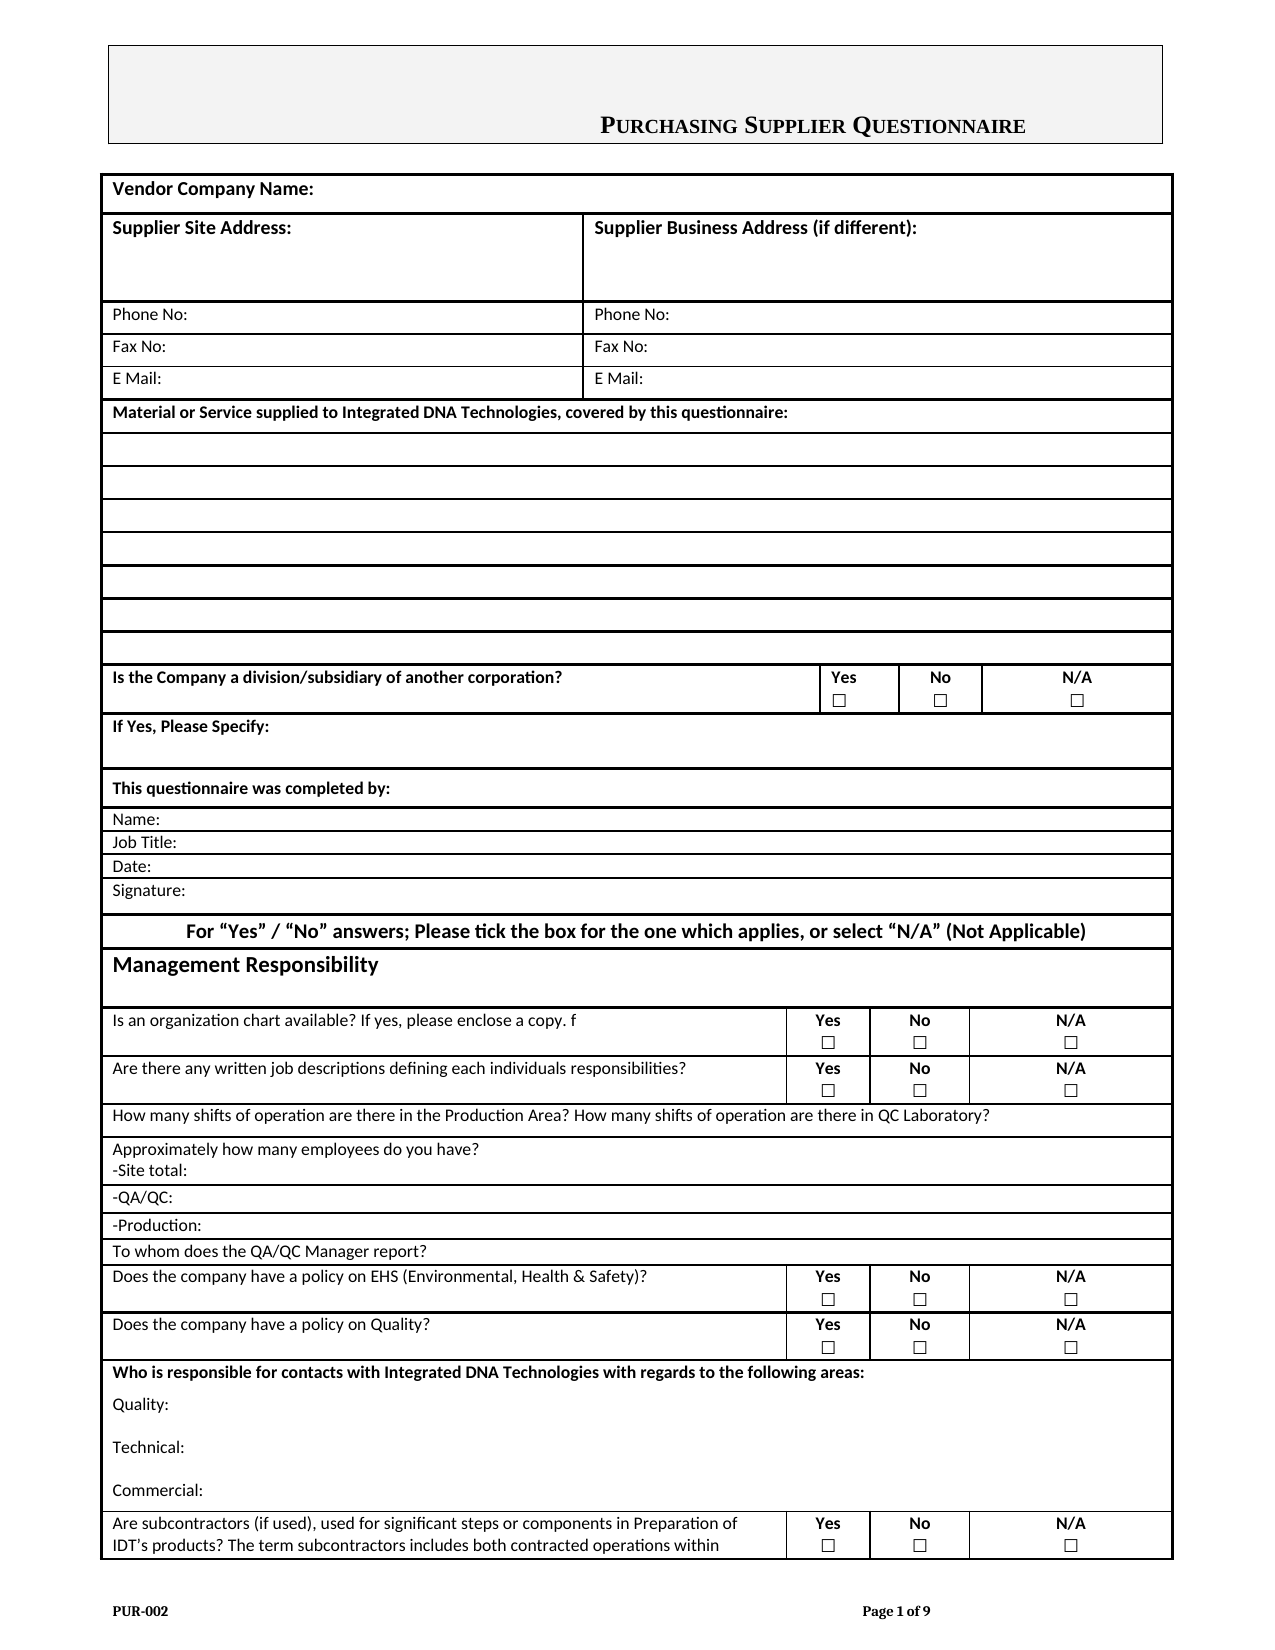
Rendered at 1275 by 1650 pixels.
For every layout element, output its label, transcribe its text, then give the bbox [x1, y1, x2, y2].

table_cell [103, 467, 982, 498]
table_cell [103, 500, 982, 531]
table_cell -QA/QC: [103, 1186, 1171, 1212]
table_cell Signature: [103, 879, 1171, 912]
table_cell N/A [970, 1057, 1171, 1103]
table_cell No [900, 666, 981, 712]
table_cell [103, 533, 982, 564]
table_cell [982, 500, 1171, 531]
table_cell How many shifts of operation are there in the Production Area? How many shifts of operation are there in QC Laboratory? [103, 1105, 1171, 1136]
table_cell Phone No: [103, 303, 582, 333]
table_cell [103, 1512, 786, 1558]
table_cell -Production: [103, 1214, 1171, 1238]
table_cell Material or Service supplied to Integrated DNA Technologies, covered by this questionnaire: [103, 401, 982, 431]
table_cell N/A [983, 666, 1171, 712]
table_cell [982, 335, 1171, 366]
table_header Vendor Company Name: [103, 176, 982, 212]
table_cell E Mail: [103, 367, 582, 398]
table_cell Yes [787, 1266, 869, 1311]
table_cell [982, 434, 1171, 464]
table_cell No [871, 1266, 969, 1311]
table_cell No [871, 1314, 969, 1359]
table_cell [982, 467, 1171, 498]
table_cell [982, 303, 1171, 333]
table_cell Yes [787, 1057, 869, 1103]
table_cell [103, 434, 982, 464]
table_cell [982, 600, 1171, 630]
table_cell No [871, 1057, 969, 1103]
table_cell Name: [103, 809, 1171, 830]
table_cell [982, 215, 1171, 299]
table_cell Does the company have a policy on Quality? [103, 1314, 786, 1359]
table_cell [982, 533, 1171, 564]
table_cell Yes [787, 1512, 869, 1558]
table_cell Is an organization chart available? If yes, please enclose a copy. f [103, 1009, 786, 1055]
table_cell Date: [103, 855, 1171, 877]
table_cell Fax No: [103, 335, 582, 366]
table_cell Who is responsible for contacts with Integrated DNA Technologies with regards to the following areas: Quality: Technical: Commercial: [103, 1361, 1171, 1511]
table_header [982, 176, 1171, 212]
table_cell Approximately how many employees do you have? -Site total: [103, 1138, 1171, 1184]
table_cell Job Title: [103, 832, 1171, 853]
table_cell [103, 600, 982, 630]
table_cell To whom does the QA/QC Manager report? [103, 1240, 1171, 1264]
table_cell If Yes, Please Specify: [103, 715, 982, 767]
table_cell Are there any written job descriptions defining each individuals responsibilities? [103, 1057, 786, 1103]
table_cell Supplier Site Address: [103, 215, 582, 299]
table_cell [982, 567, 1171, 597]
table_cell Is the Company a division/subsidiary of another corporation? [103, 666, 819, 712]
table_cell Yes [787, 1314, 869, 1359]
table_cell N/A [970, 1266, 1171, 1311]
table_cell Supplier Business Address (if different): [584, 215, 982, 299]
table_cell For “Yes” / “No” answers; Please tick the box for the one which applies, or select “N/A” (Not Applicable) [103, 916, 1171, 947]
table_cell This questionnaire was completed by: [103, 770, 1171, 806]
table_cell [982, 367, 1171, 398]
table_cell [982, 401, 1171, 431]
table_cell No [871, 1512, 969, 1558]
table_cell [982, 633, 1171, 663]
table_cell E Mail: [584, 367, 982, 398]
table_cell Phone No: [584, 303, 982, 333]
table_cell N/A [970, 1314, 1171, 1359]
table_cell Management Responsibility [103, 950, 1171, 1006]
table_cell [103, 633, 982, 663]
table_cell Does the company have a policy on EHS (Environmental, Health & Safety)? [103, 1266, 786, 1311]
table_cell [103, 567, 982, 597]
table_cell Fax No: [584, 335, 982, 366]
table_cell N/A [970, 1512, 1171, 1558]
table_cell Yes [821, 666, 898, 712]
table_cell Yes [787, 1009, 869, 1055]
table_cell No [871, 1009, 969, 1055]
table_cell [982, 715, 1171, 767]
table_cell N/A [970, 1009, 1171, 1055]
